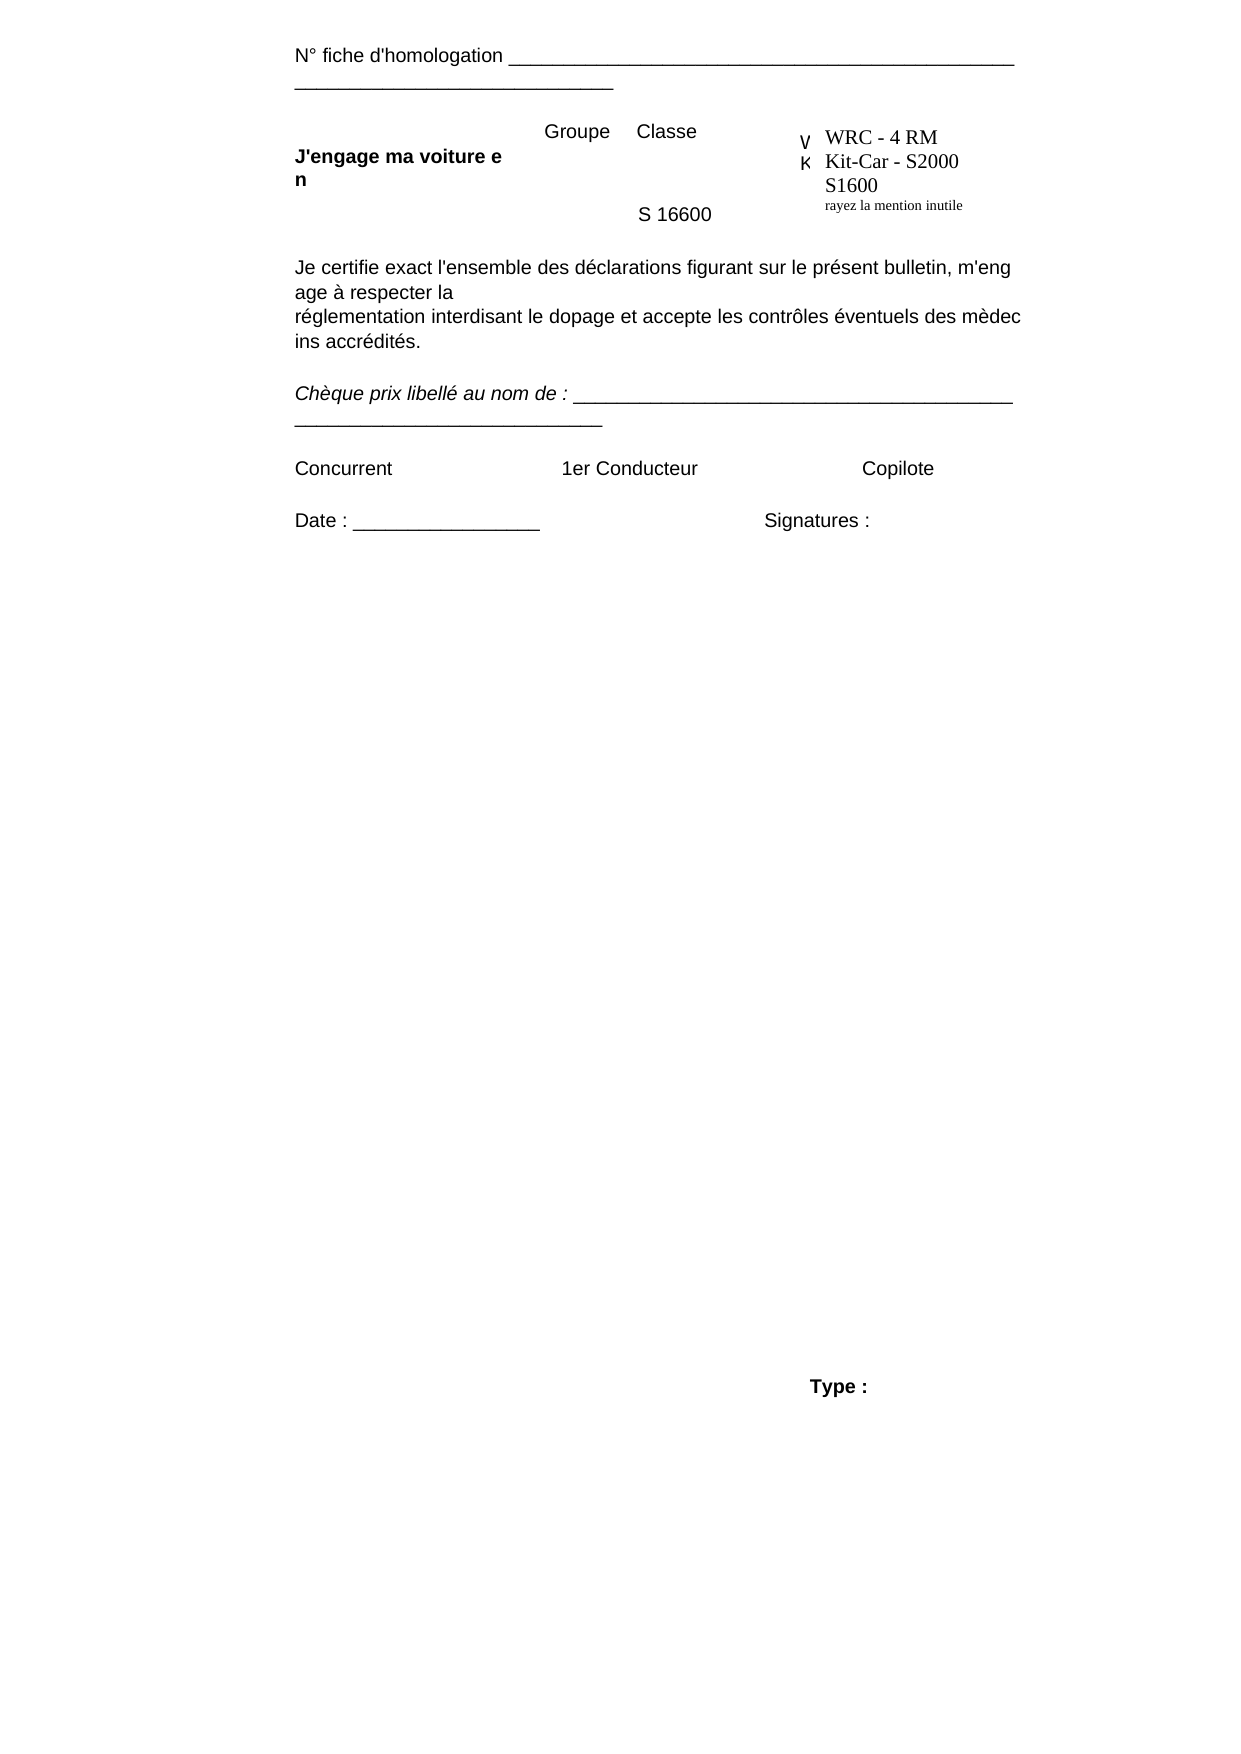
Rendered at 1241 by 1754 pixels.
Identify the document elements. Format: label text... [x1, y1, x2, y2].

text Copilote [862, 457, 1022, 481]
text Date : _________________ [294, 509, 745, 532]
text 1er Conducteur [561, 457, 804, 481]
text Je certifie exact l'ensemble des déclarations figurant sur le présent bulletin, m'engage à respecter la réglementation interdisant le dopage et accepte les contrôles éventuels des mèdecins accrédités. [294, 255, 1022, 353]
text Signatures : [764, 509, 1022, 532]
text Chèque prix libellé au nom de : ____________________________________________________________________ [294, 382, 1022, 428]
text Concurrent [294, 457, 485, 481]
text S 16600 [638, 203, 742, 226]
text Groupe [544, 119, 606, 143]
text J'engage ma voiture en [294, 145, 497, 191]
text N° fiche d'homologation ___________________________________________________________________________ [294, 44, 1022, 91]
text Classe [636, 119, 699, 143]
